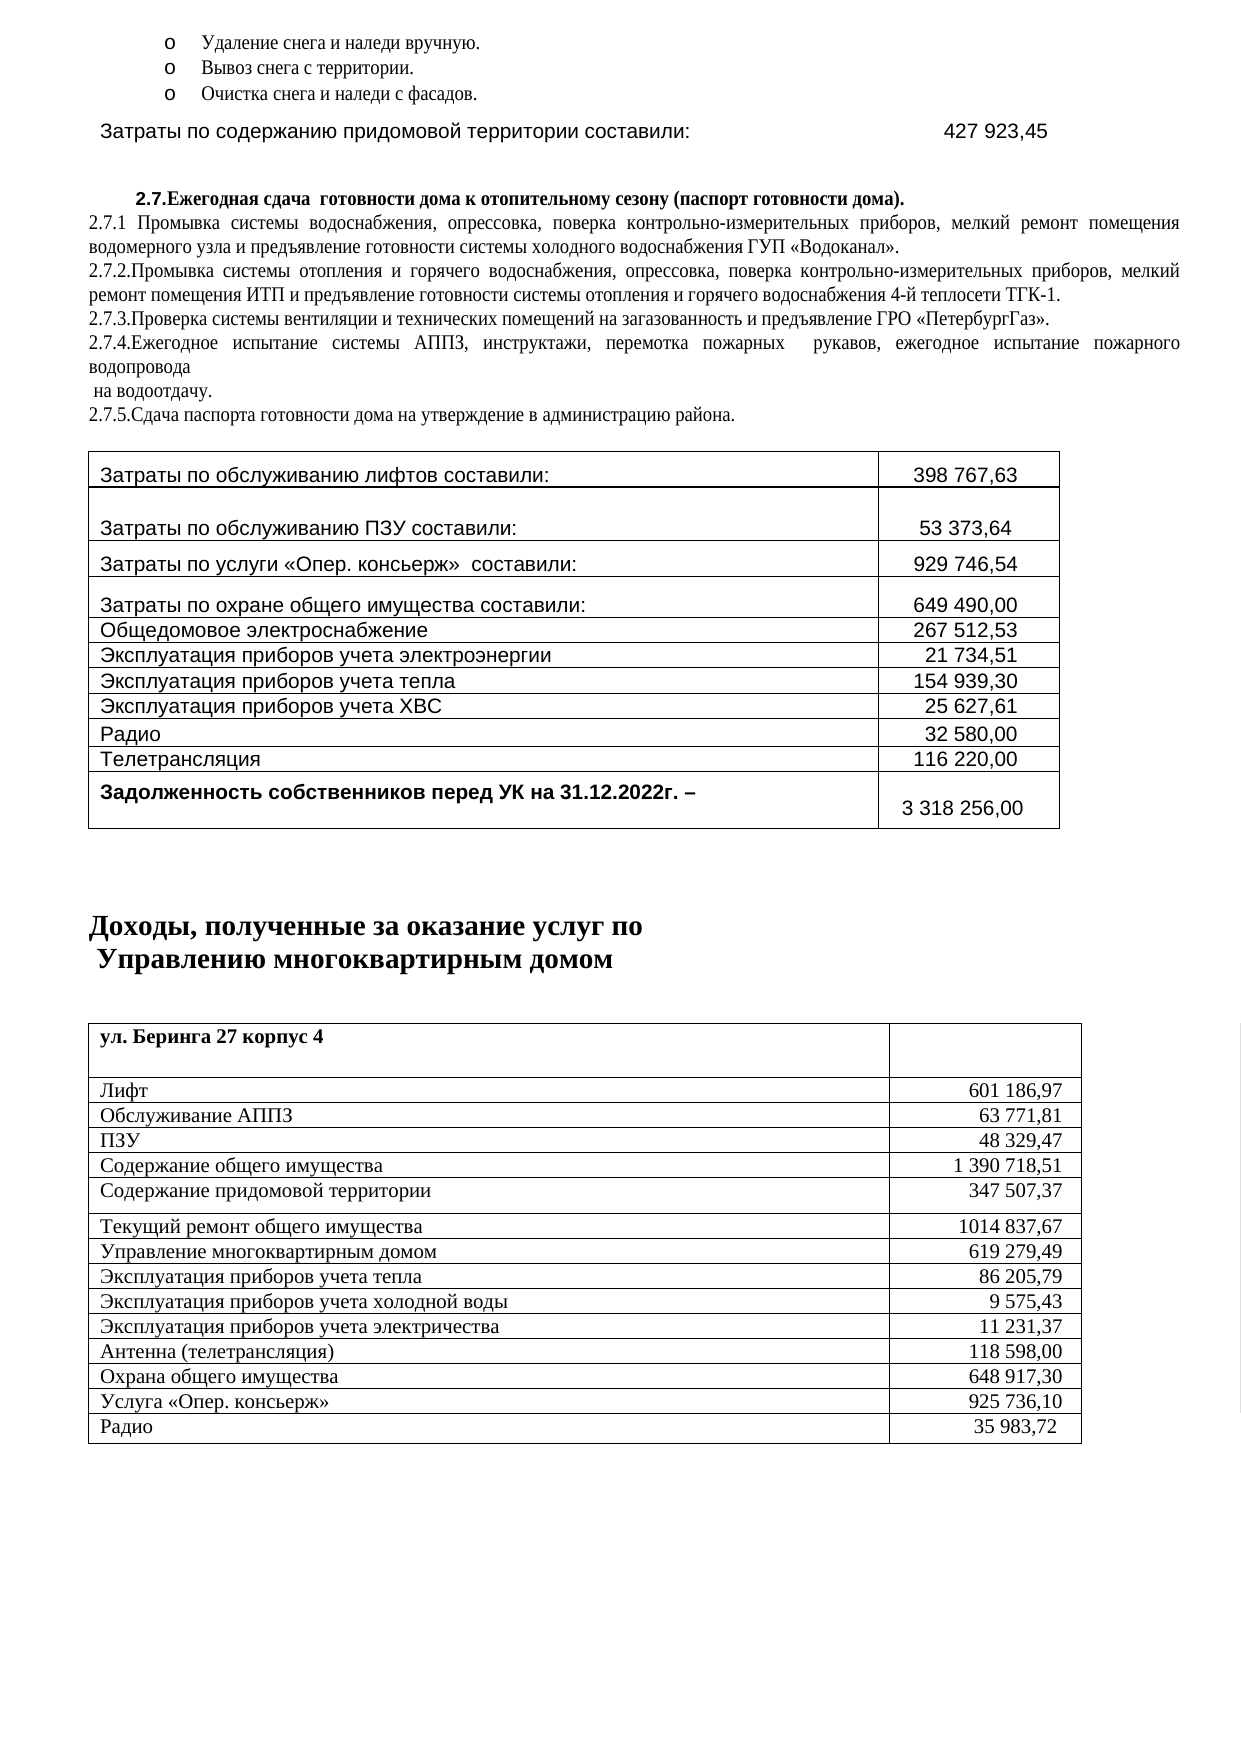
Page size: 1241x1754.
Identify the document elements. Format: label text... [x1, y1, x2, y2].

table_cell 53 373,64 [879, 488, 1059, 540]
text 2.7.4.Ежегодное испытание системы АППЗ, инструктажи, перемотка пожарных рукавов, ежегодное испытание пожарного водопровода [89, 330, 1181, 378]
table_cell 649 490,00 [879, 577, 1059, 617]
table_header ул. Беринга 27 корпус 4 [89, 1024, 889, 1077]
table_cell Радио [89, 719, 878, 746]
text 2.7.3.Проверка системы вентиляции и технических помещений на загазованность и предъявление ГРО «ПетербургГаз». [89, 306, 1181, 330]
table_cell ПЗУ [89, 1128, 889, 1152]
table_cell 32 580,00 [879, 719, 1059, 746]
table_header [890, 1024, 1081, 1077]
text 2.7.1 Промывка системы водоснабжения, опрессовка, поверка контрольно-измерительных приборов, мелкий ремонт помещения водомерного узла и предъявление готовности системы холодного водоснабжения ГУП «Водоканал». [89, 210, 1181, 258]
table_cell 35 983,72 [890, 1414, 1081, 1443]
table_header 427 923,45 [879, 107, 1059, 143]
table_cell Общедомовое электроснабжение [89, 618, 878, 642]
text Доходы, полученные за оказание услуг по [89, 908, 1181, 941]
table_cell Радио [89, 1414, 889, 1443]
table_cell 929 746,54 [879, 541, 1059, 576]
table_cell Эксплуатация приборов учета электроэнергии [89, 643, 878, 667]
table_cell 648 917,30 [890, 1364, 1081, 1388]
table_cell 86 205,79 [890, 1264, 1081, 1288]
table_header [1082, 1023, 1240, 1413]
text 2.7.5.Сдача паспорта готовности дома на утверждение в администрацию района. [89, 402, 1181, 426]
list Очистка снега и наледи с фасадов. [89, 81, 1181, 107]
table_cell 3 318 256,00 [879, 772, 1059, 827]
table_header Затраты по содержанию придомовой территории составили: [89, 107, 879, 143]
text 2.7.Ежегодная сдача готовности дома к отопительному сезону (паспорт готовности дома). [89, 186, 1181, 210]
table_cell 9 575,43 [890, 1289, 1081, 1313]
table_cell 1014 837,67 [890, 1214, 1081, 1238]
text на водоотдачу. [89, 378, 1181, 402]
table_cell 154 939,30 [879, 668, 1059, 693]
table_cell 118 598,00 [890, 1339, 1081, 1363]
table_cell 1 390 718,51 [890, 1153, 1081, 1177]
table_cell Эксплуатация приборов учета электричества [89, 1314, 889, 1338]
table_cell 601 186,97 [890, 1078, 1081, 1102]
table_cell 347 507,37 [890, 1178, 1081, 1212]
text 2.7.2.Промывка системы отопления и горячего водоснабжения, опрессовка, поверка контрольно-измерительных приборов, мелкий ремонт помещения ИТП и предъявление готовности системы отопления и горячего водоснабжения 4-й теплосети ТГК-1. [89, 258, 1181, 306]
table_cell Лифт [89, 1078, 889, 1102]
table_header 398 767,63 [879, 452, 1059, 486]
table_cell Текущий ремонт общего имущества [89, 1214, 889, 1238]
table_cell 116 220,00 [879, 747, 1059, 771]
table_cell Затраты по охране общего имущества составили: [89, 577, 878, 617]
table_cell 267 512,53 [879, 618, 1059, 642]
table_cell Услуга «Опер. консьерж» [89, 1389, 889, 1413]
table_cell Эксплуатация приборов учета холодной воды [89, 1289, 889, 1313]
list Вывоз снега с территории. [89, 55, 1181, 81]
table_cell Содержание придомовой территории [89, 1178, 889, 1212]
text Управлению многоквартирным домом [89, 941, 1181, 975]
table_cell Затраты по услуги «Опер. консьерж» составили: [89, 541, 878, 576]
table_cell Телетрансляция [89, 747, 878, 771]
table_cell Охрана общего имущества [89, 1364, 889, 1388]
table_cell Обслуживание АППЗ [89, 1103, 889, 1127]
table_cell Эксплуатация приборов учета ХВС [89, 694, 878, 718]
table_cell Эксплуатация приборов учета тепла [89, 1264, 889, 1288]
table_cell Управление многоквартирным домом [89, 1239, 889, 1263]
table_cell 925 736,10 [890, 1389, 1081, 1413]
table_cell Эксплуатация приборов учета тепла [89, 668, 878, 693]
table_cell Содержание общего имущества [89, 1153, 889, 1177]
table_cell 619 279,49 [890, 1239, 1081, 1263]
table_cell Задолженность собственников перед УК на 31.12.2022г. – [89, 772, 878, 827]
table_cell 11 231,37 [890, 1314, 1081, 1338]
table_header Затраты по обслуживанию лифтов составили: [89, 452, 878, 486]
list Удаление снега и наледи вручную. [89, 29, 1181, 55]
table_cell 21 734,51 [879, 643, 1059, 667]
table_cell 63 771,81 [890, 1103, 1081, 1127]
table_cell 25 627,61 [879, 694, 1059, 718]
table_cell 48 329,47 [890, 1128, 1081, 1152]
table_cell Антенна (телетрансляция) [89, 1339, 889, 1363]
table_cell Затраты по обслуживанию ПЗУ составили: [89, 488, 878, 540]
